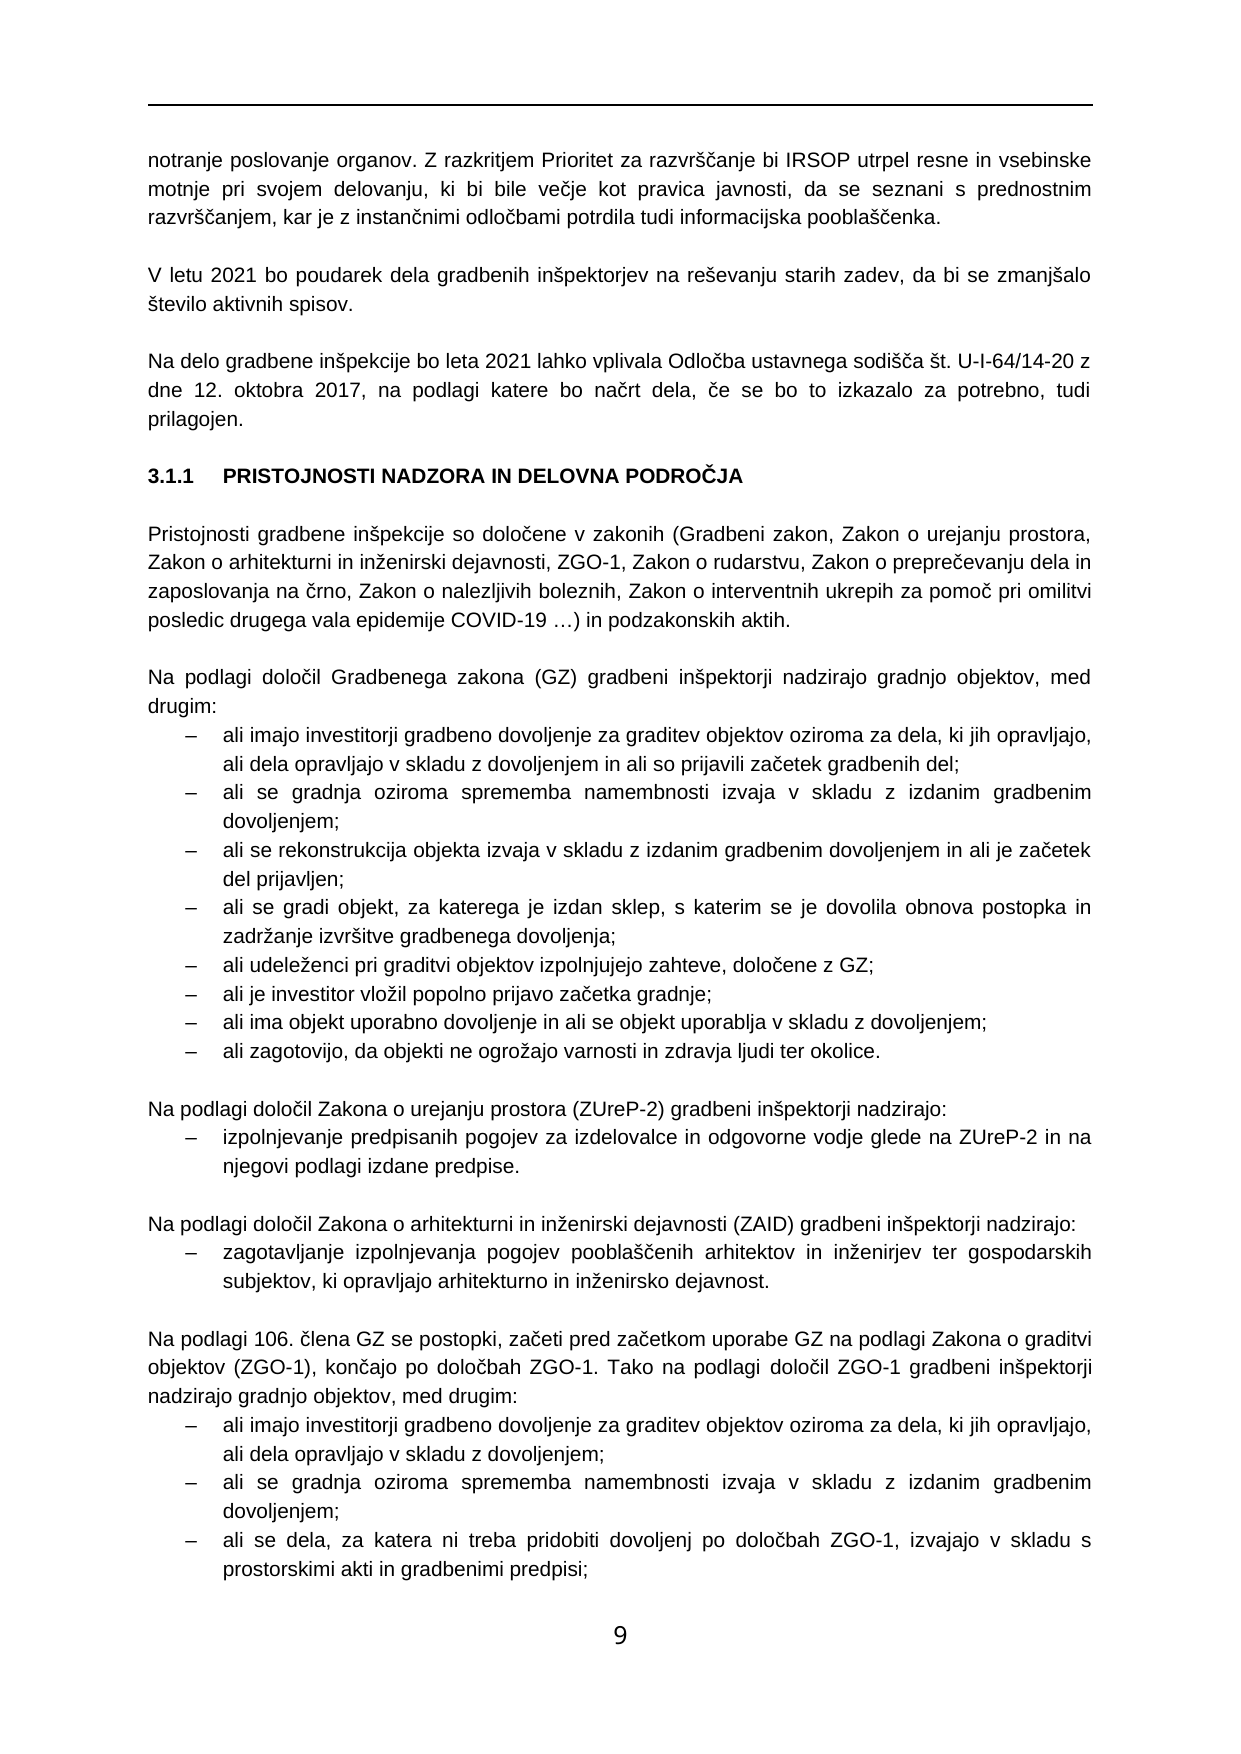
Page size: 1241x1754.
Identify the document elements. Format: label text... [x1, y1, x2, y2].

text Na podlagi določil Zakona o arhitekturni in inženirski dejavnosti (ZAID) gradbeni inšpektorji nadzirajo: [148, 1211, 1093, 1235]
text Na podlagi 106. člena GZ se postopki, začeti pred začetkom uporabe GZ na podlagi Zakona o graditvi objektov (ZGO-1), končajo po določbah ZGO-1. Tako na podlagi določil ZGO-1 gradbeni inšpektorji nadzirajo gradnjo objektov, med drugim: [148, 1326, 1093, 1408]
subtitle PRISTOJNOSTI NADZORA IN DELOVNA PODROČJA [148, 464, 1093, 488]
text Pristojnosti gradbene inšpekcije so določene v zakonih (Gradbeni zakon, Zakon o urejanju prostora, Zakon o arhitekturni in inženirski dejavnosti, ZGO-1, Zakon o rudarstvu, Zakon o preprečevanju dela in zaposlovanja na črno, Zakon o nalezljivih boleznih, Zakon o interventnih ukrepih za pomoč pri omilitvi posledic drugega vala epidemije COVID-19 …) in podzakonskih aktih. [148, 521, 1093, 632]
list izpolnjevanje predpisanih pogojev za izdelovalce in odgovorne vodje glede na ZUreP-2 in na njegovi podlagi izdane predpise. [185, 1125, 1093, 1178]
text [148, 148, 1093, 229]
list ali se dela, za katera ni treba pridobiti dovoljenj po določbah ZGO-1, izvajajo v skladu s prostorskimi akti in gradbenimi predpisi; [185, 1528, 1093, 1580]
list ali zagotovijo, da objekti ne ogrožajo varnosti in zdravja ljudi ter okolice. [185, 1039, 1093, 1063]
list ali se gradnja oziroma sprememba namembnosti izvaja v skladu z izdanim gradbenim dovoljenjem; [185, 780, 1093, 833]
text Na delo gradbene inšpekcije bo leta 2021 lahko vplivala Odločba ustavnega sodišča št. U-I-64/14-20 z dne 12. oktobra 2017, na podlagi katere bo načrt dela, če se bo to izkazalo za potrebno, tudi prilagojen. [148, 349, 1093, 430]
list ali je investitor vložil popolno prijavo začetka gradnje; [185, 981, 1093, 1005]
list ali imajo investitorji gradbeno dovoljenje za graditev objektov oziroma za dela, ki jih opravljajo, ali dela opravljajo v skladu z dovoljenjem; [185, 1413, 1093, 1465]
text V letu 2021 bo poudarek dela gradbenih inšpektorjev na reševanju starih zadev, da bi se zmanjšalo število aktivnih spisov. [148, 263, 1093, 315]
list ali se gradnja oziroma sprememba namembnosti izvaja v skladu z izdanim gradbenim dovoljenjem; [185, 1470, 1093, 1523]
list ali ima objekt uporabno dovoljenje in ali se objekt uporablja v skladu z dovoljenjem; [185, 1010, 1093, 1034]
list ali udeleženci pri graditvi objektov izpolnjujejo zahteve, določene z GZ; [185, 953, 1093, 977]
text Na podlagi določil Gradbenega zakona (GZ) gradbeni inšpektorji nadzirajo gradnjo objektov, med drugim: [148, 665, 1093, 718]
list ali imajo investitorji gradbeno dovoljenje za graditev objektov oziroma za dela, ki jih opravljajo, ali dela opravljajo v skladu z dovoljenjem in ali so prijavili začetek gradbenih del; [185, 723, 1093, 775]
list ali se gradi objekt, za katerega je izdan sklep, s katerim se je dovolila obnova postopka in zadržanje izvršitve gradbenega dovoljenja; [185, 895, 1093, 948]
list zagotavljanje izpolnjevanja pogojev pooblaščenih arhitektov in inženirjev ter gospodarskih subjektov, ki opravljajo arhitekturno in inženirsko dejavnost. [185, 1240, 1093, 1293]
text Na podlagi določil Zakona o urejanju prostora (ZUreP-2) gradbeni inšpektorji nadzirajo: [148, 1096, 1093, 1120]
list ali se rekonstrukcija objekta izvaja v skladu z izdanim gradbenim dovoljenjem in ali je začetek del prijavljen; [185, 838, 1093, 890]
